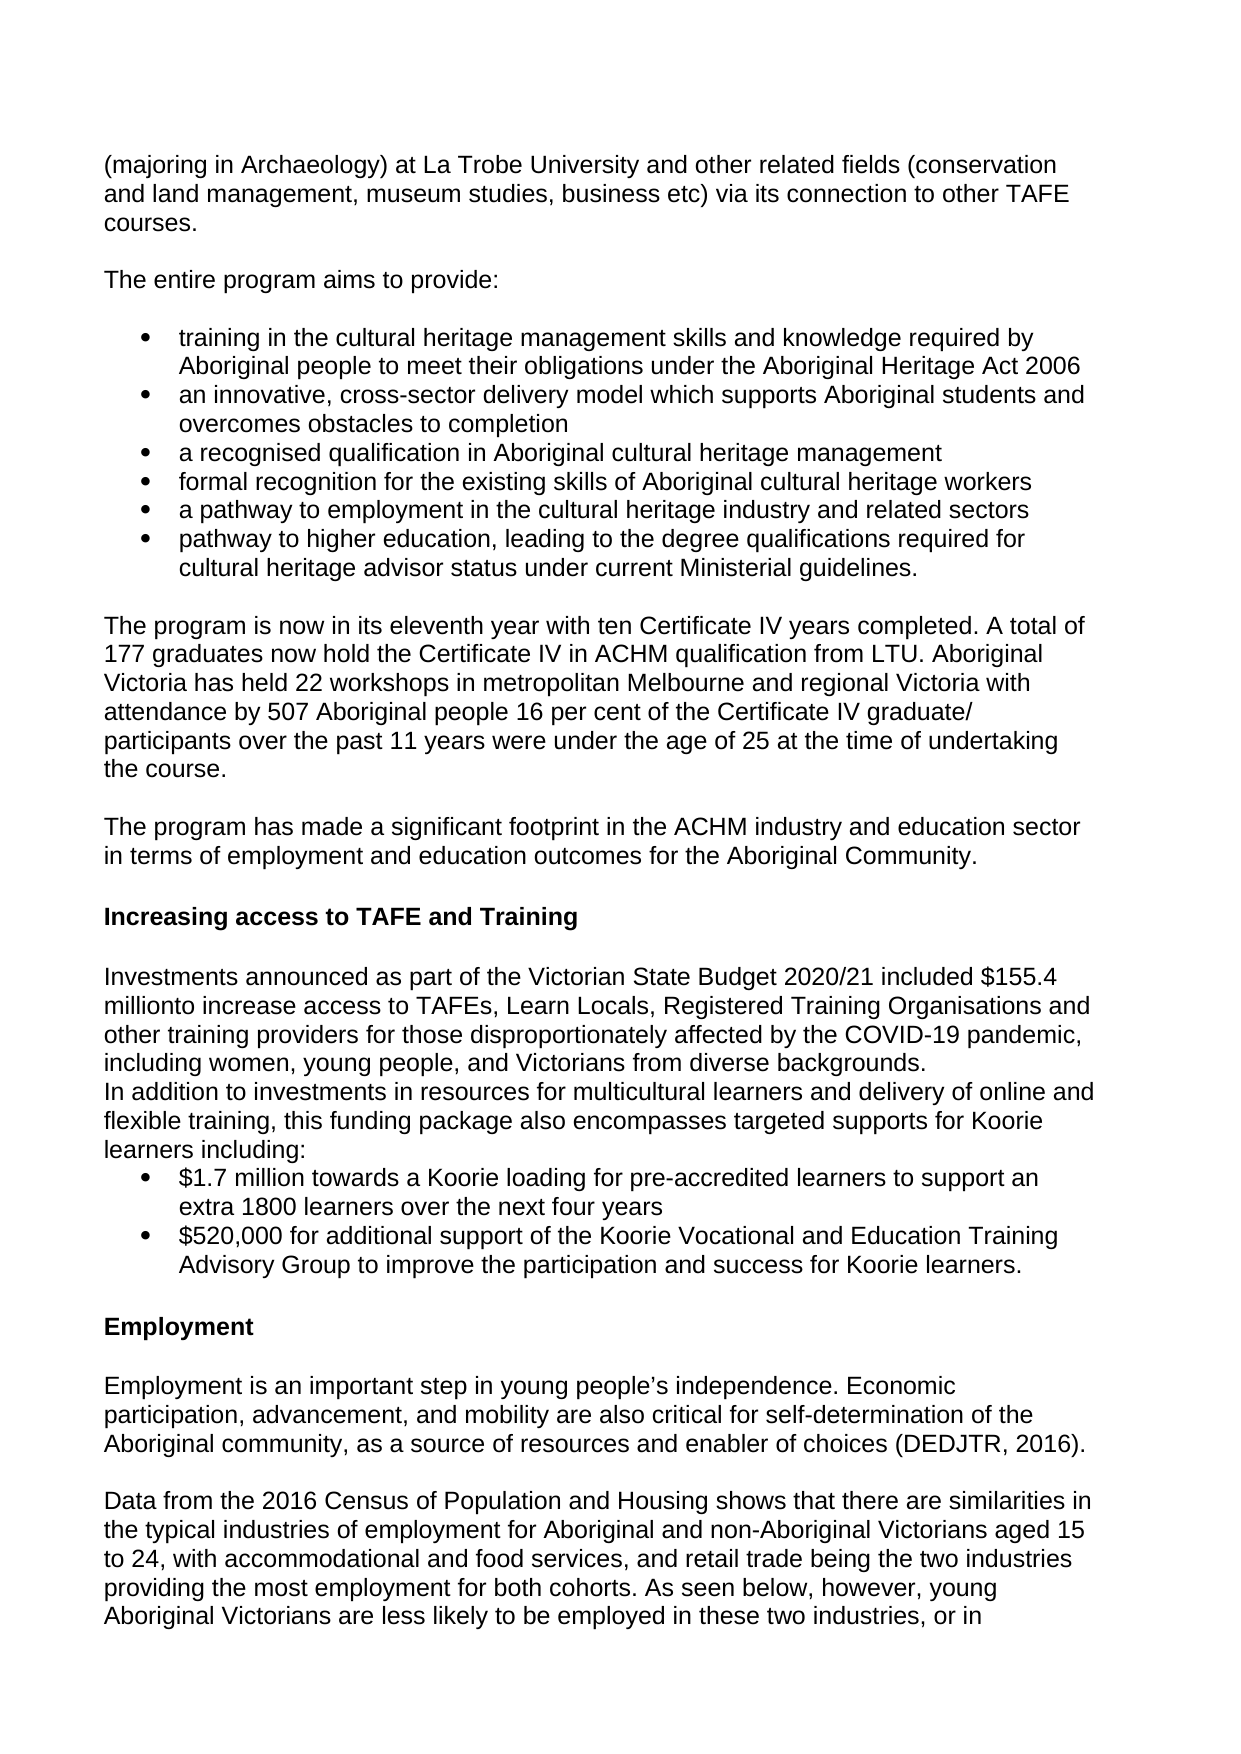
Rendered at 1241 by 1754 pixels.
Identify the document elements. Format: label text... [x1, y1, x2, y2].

list pathway to higher education, leading to the degree qualifications required for cultural heritage advisor status under current Ministerial guidelines. [141, 524, 1101, 582]
text Employment is an important step in young people’s independence. Economic participation, advancement, and mobility are also critical for self-determination of the Aboriginal community, as a source of resources and enabler of choices (DEDJTR, 2016). [103, 1371, 1101, 1457]
text The entire program aims to provide: [103, 265, 1101, 294]
text In addition to investments in resources for multicultural learners and delivery of online and flexible training, this funding package also encompasses targeted supports for Koorie learners including: [103, 1077, 1101, 1163]
text The program is now in its eleventh year with ten Certificate IV years completed. A total of 177 graduates now hold the Certificate IV in ACHM qualification from LTU. Aboriginal Victoria has held 22 workshops in metropolitan Melbourne and regional Victoria with attendance by 507 Aboriginal people 16 per cent of the Certificate IV graduate/ participants over the past 11 years were under the age of 25 at the time of undertaking the course. [103, 611, 1101, 783]
text Investments announced as part of the Victorian State Budget 2020/21 included $155.4 millionto increase access to TAFEs, Learn Locals, Registered Training Organisations and other training providers for those disproportionately affected by the COVID-19 pandemic, including women, young people, and Victorians from diverse backgrounds. [103, 962, 1101, 1077]
list $1.7 million towards a Koorie loading for pre-accredited learners to support an extra 1800 learners over the next four years [141, 1163, 1101, 1221]
subtitle Employment [103, 1311, 1101, 1340]
list training in the cultural heritage management skills and knowledge required by Aboriginal people to meet their obligations under the Aboriginal Heritage Act 2006 [141, 322, 1101, 380]
list a pathway to employment in the cultural heritage industry and related sectors [141, 495, 1101, 524]
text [103, 1486, 1101, 1630]
list an innovative, cross-sector delivery model which supports Aboriginal students and overcomes obstacles to completion [141, 380, 1101, 438]
list $520,000 for additional support of the Koorie Vocational and Education Training Advisory Group to improve the participation and success for Koorie learners. [141, 1221, 1101, 1278]
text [103, 150, 1101, 236]
text The program has made a significant footprint in the ACHM industry and education sector in terms of employment and education outcomes for the Aboriginal Community. [103, 812, 1101, 869]
list formal recognition for the existing skills of Aboriginal cultural heritage workers [141, 467, 1101, 495]
subtitle Increasing access to TAFE and Training [103, 902, 1101, 931]
list a recognised qualification in Aboriginal cultural heritage management [141, 438, 1101, 467]
